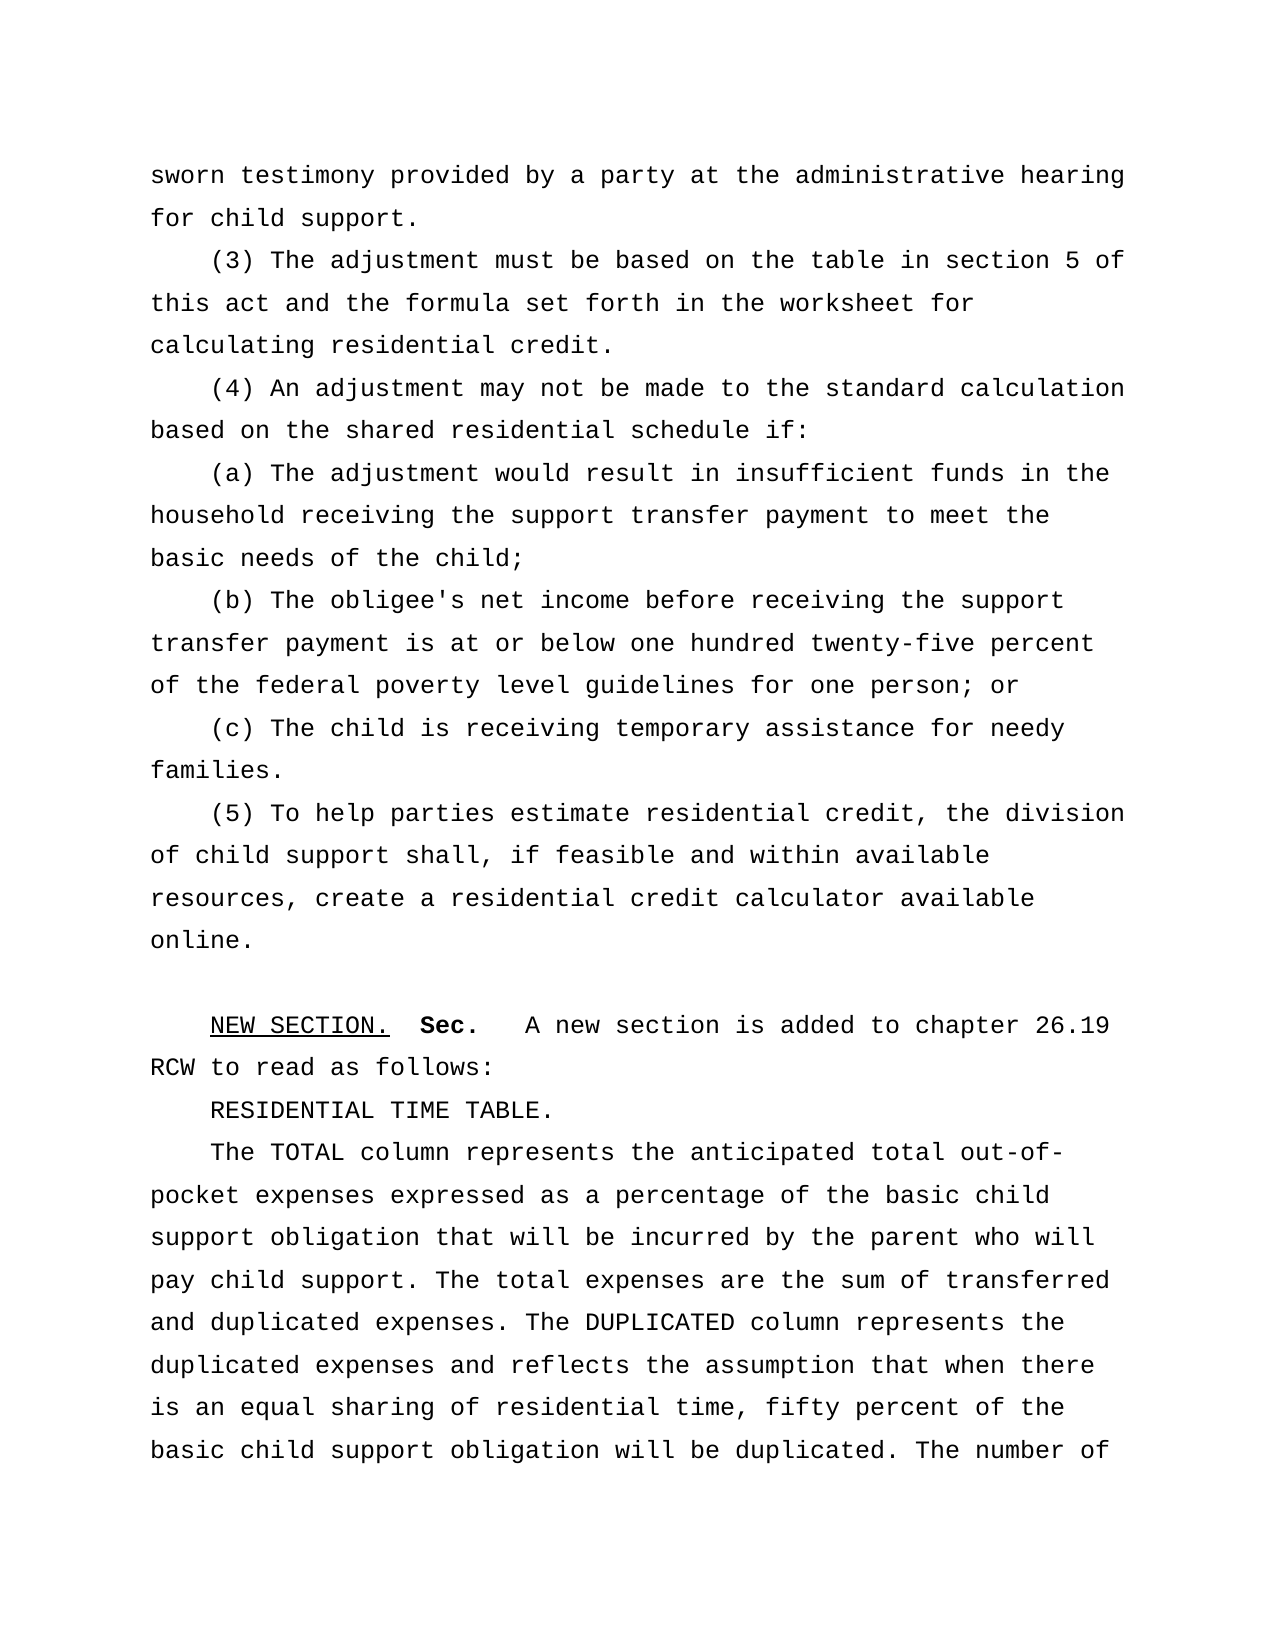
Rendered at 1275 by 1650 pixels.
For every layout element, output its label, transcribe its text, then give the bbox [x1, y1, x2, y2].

text NEW SECTION. Sec. A new section is added to chapter 26.19 RCW to read as follows: [150, 999, 1125, 1084]
text RESIDENTIAL TIME TABLE. [150, 1084, 1125, 1127]
text (c) The child is receiving temporary assistance for needy families. [150, 702, 1125, 787]
text (5) To help parties estimate residential credit, the division of child support shall, if feasible and within available resources, create a residential credit calculator available online. [150, 787, 1125, 957]
text (3) The adjustment must be based on the table in section 5 of this act and the formula set forth in the worksheet for calculating residential credit. [150, 235, 1125, 362]
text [150, 150, 1125, 235]
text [150, 1127, 1125, 1467]
text (b) The obligee's net income before receiving the support transfer payment is at or below one hundred twenty-five percent of the federal poverty level guidelines for one person; or [150, 575, 1125, 702]
text (4) An adjustment may not be made to the standard calculation based on the shared residential schedule if: [150, 362, 1125, 447]
text (a) The adjustment would result in insufficient funds in the household receiving the support transfer payment to meet the basic needs of the child; [150, 447, 1125, 575]
